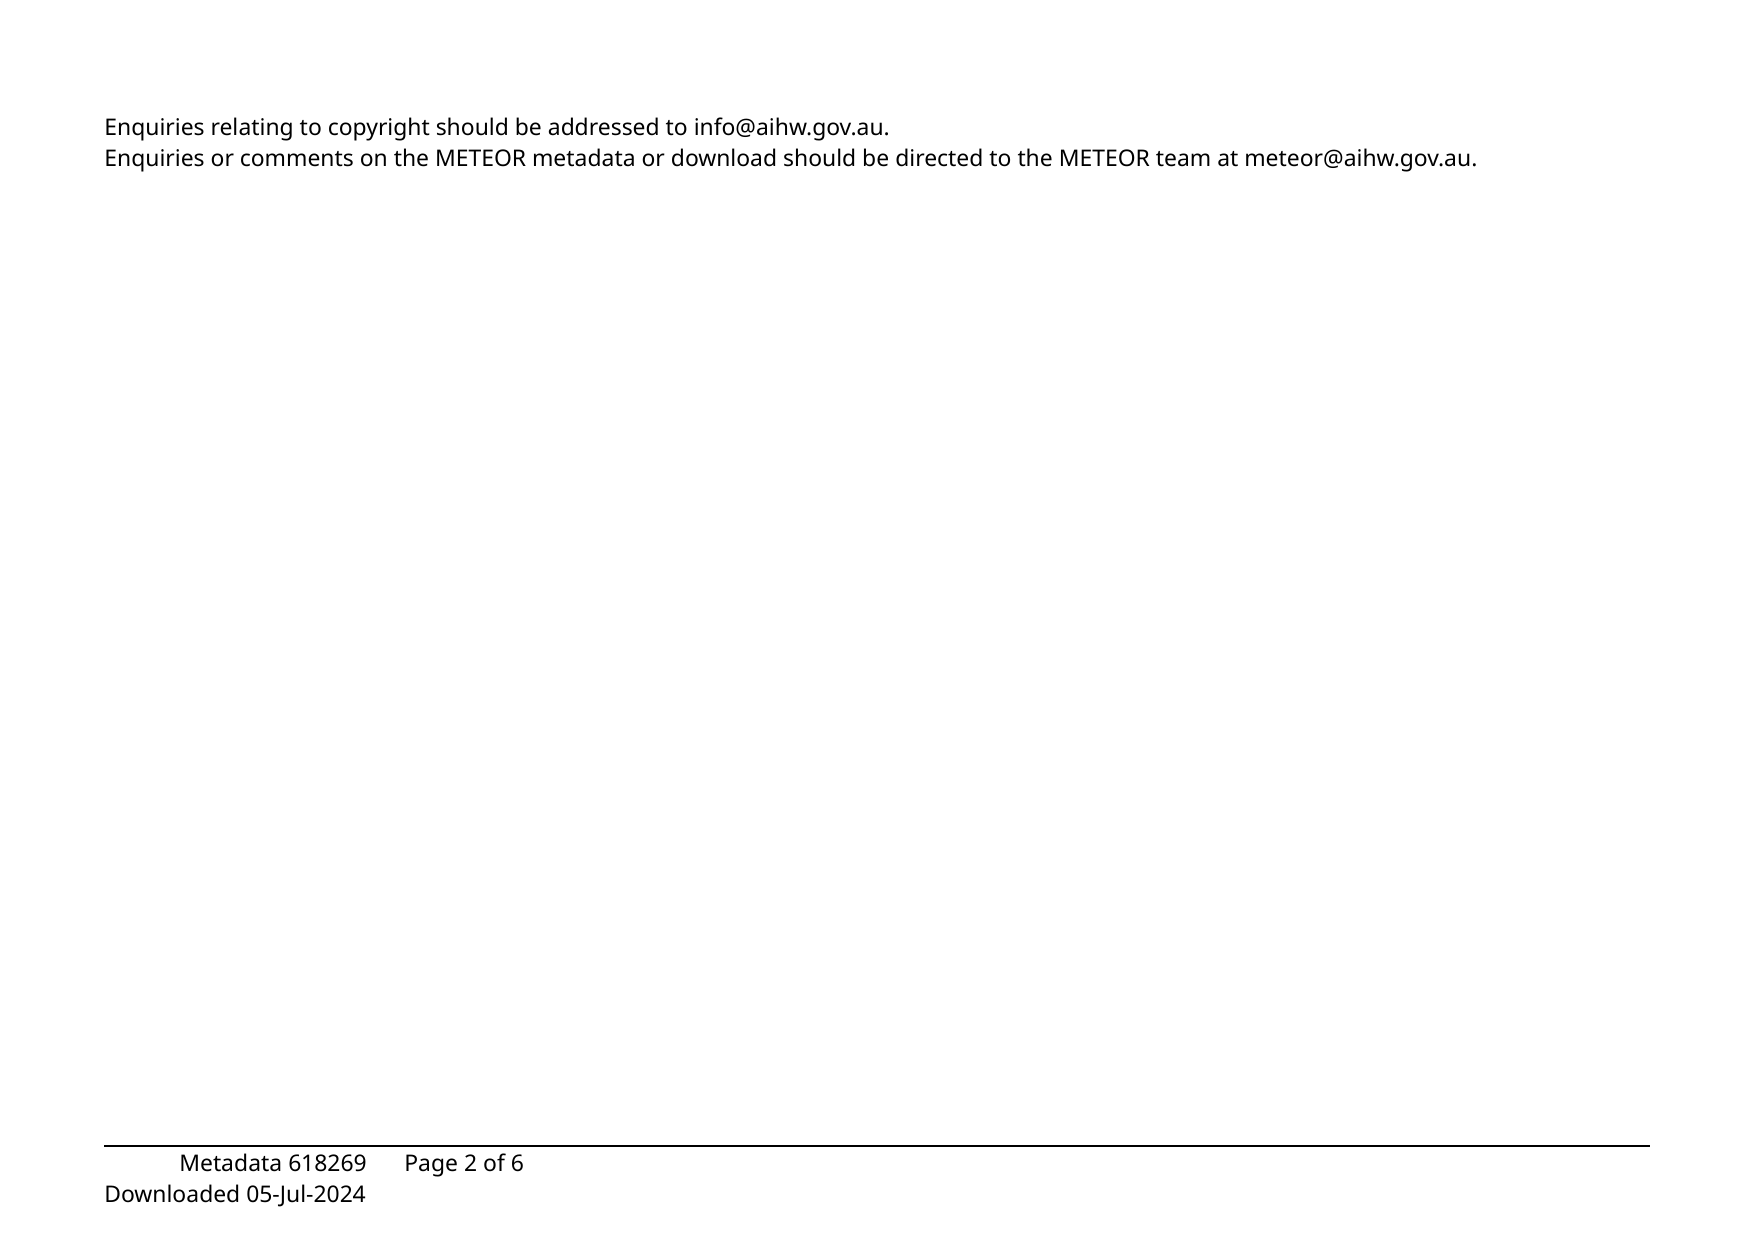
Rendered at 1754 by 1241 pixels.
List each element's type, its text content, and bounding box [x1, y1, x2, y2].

text Enquiries relating to copyright should be addressed to info@aihw.gov.au. [104, 110, 1650, 142]
text Enquiries or comments on the METEOR metadata or download should be directed to the METEOR team at meteor@aihw.gov.au. [104, 142, 1650, 173]
